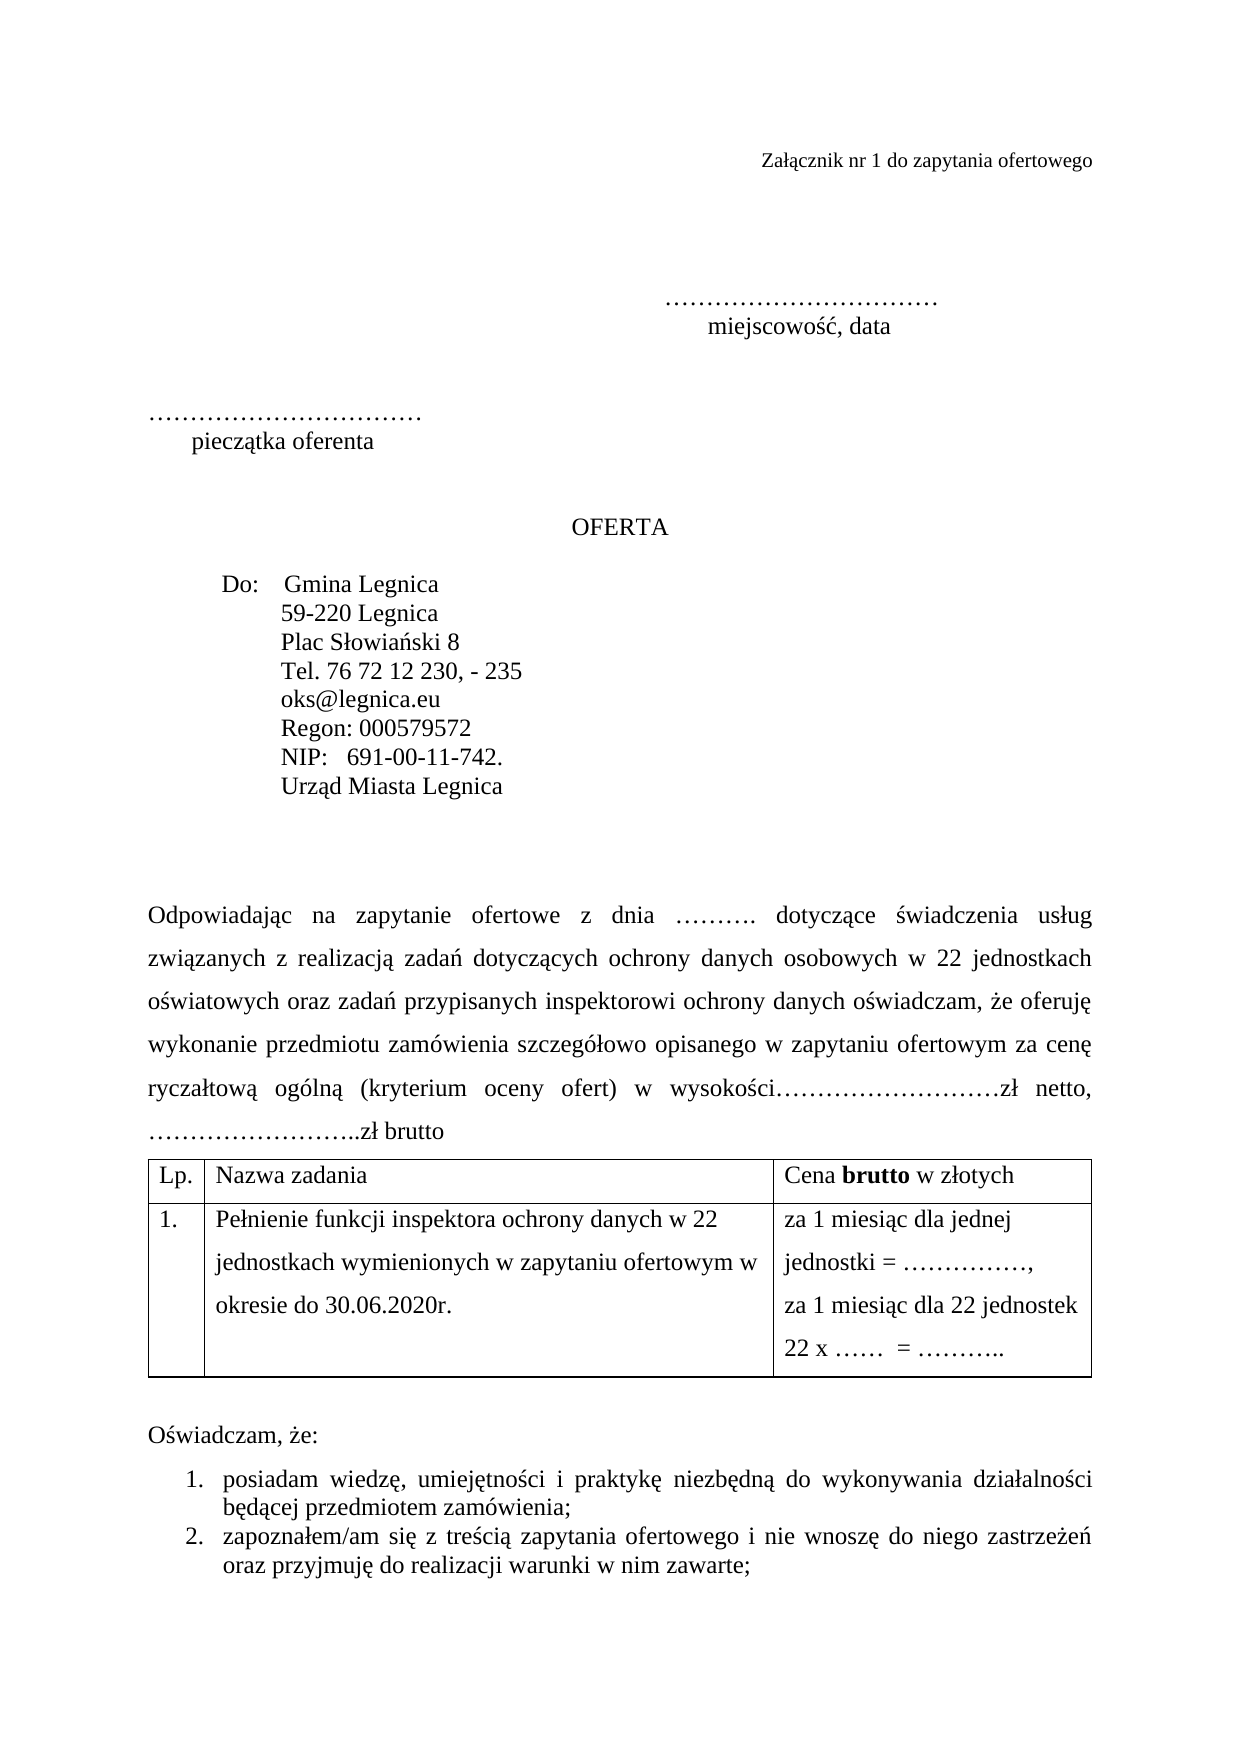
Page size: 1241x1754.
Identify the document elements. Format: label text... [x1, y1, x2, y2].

list zapoznałem/am się z treścią zapytania ofertowego i nie wnoszę do niego zastrzeżeń oraz przyjmuję do realizacji warunki w nim zawarte; [185, 1521, 1093, 1579]
text Oświadczam, że: [148, 1421, 1093, 1449]
table_cell 1. [149, 1204, 204, 1376]
table_header Cena brutto w złotych [774, 1160, 1091, 1203]
table_header Lp. [149, 1160, 204, 1203]
text Do: Gmina Legnica [207, 569, 1093, 598]
text Tel. 76 72 12 230, - 235 [281, 656, 1093, 684]
text Urząd Miasta Legnica [281, 771, 1093, 799]
table_header Nazwa zadania [205, 1160, 773, 1203]
text pieczątka oferenta [148, 426, 1093, 454]
text miejscowość, data [590, 311, 1093, 339]
text oks@legnica.eu [281, 684, 1093, 713]
text OFERTA [148, 512, 1093, 541]
text Odpowiadając na zapytanie ofertowe z dnia ………. dotyczące świadczenia usług związanych z realizacją zadań dotyczących ochrony danych osobowych w 22 jednostkach oświatowych oraz zadań przypisanych inspektorowi ochrony danych oświadczam, że oferuję wykonanie przedmiotu zamówienia szczegółowo opisanego w zapytaniu ofertowym za cenę ryczałtową ogólną (kryterium oceny ofert) w wysokości………………………zł netto, ……………………..zł brutto [148, 900, 1093, 1144]
list posiadam wiedzę, umiejętności i praktykę niezbędną do wykonywania działalności będącej przedmiotem zamówienia; [185, 1464, 1093, 1521]
table_cell za 1 miesiąc dla jednej jednostki = ……………, za 1 miesiąc dla 22 jednostek 22 x …… = ……….. [774, 1204, 1091, 1376]
text Regon: 000579572 [281, 713, 1093, 742]
text …………………………… [148, 397, 1093, 426]
text NIP: 691-00-11-742. [281, 742, 1093, 771]
table_cell Pełnienie funkcji inspektora ochrony danych w 22 jednostkach wymienionych w zapytaniu ofertowym w okresie do 30.06.2020r. [205, 1204, 773, 1376]
text 59-220 Legnica [281, 598, 1093, 627]
text …………………………… [590, 282, 1093, 311]
text Plac Słowiański 8 [281, 627, 1093, 656]
text Załącznik nr 1 do zapytania ofertowego [443, 148, 1093, 172]
